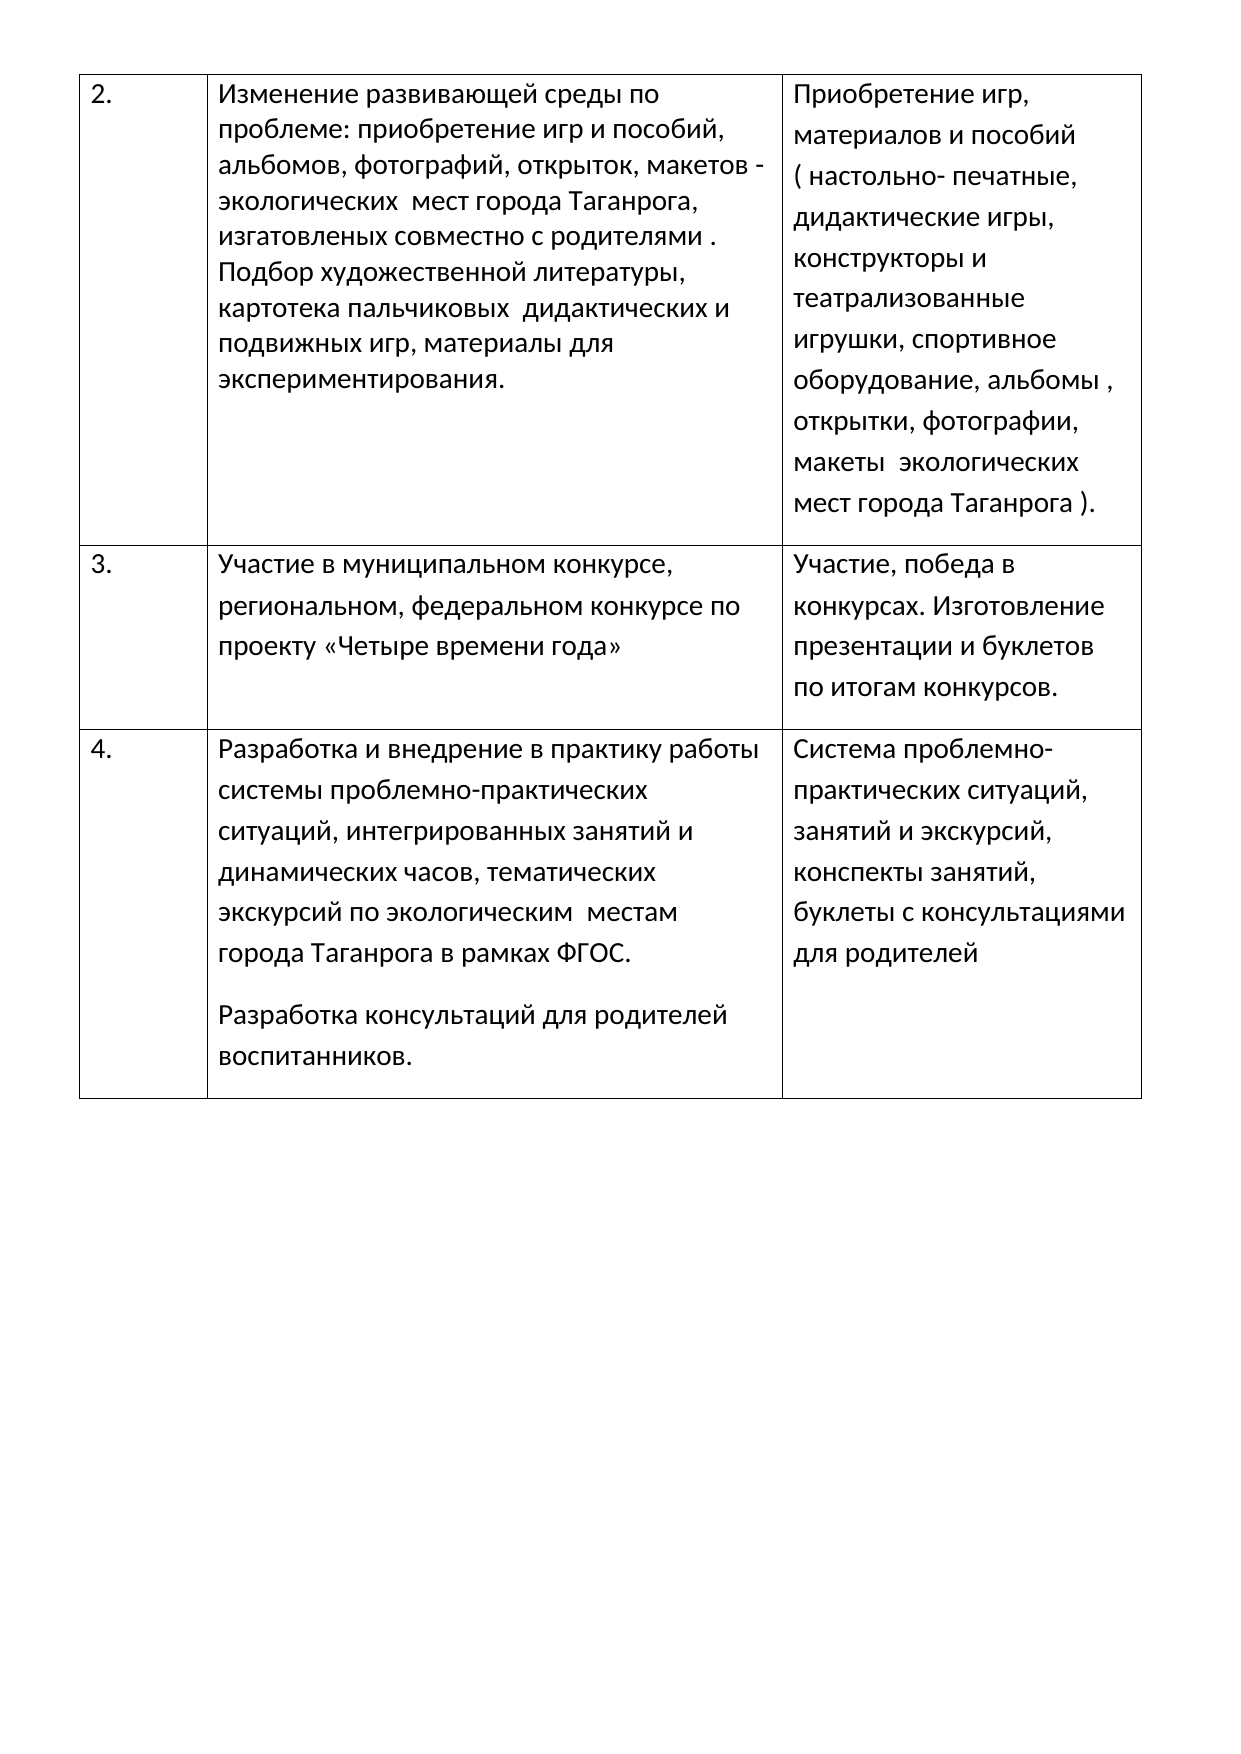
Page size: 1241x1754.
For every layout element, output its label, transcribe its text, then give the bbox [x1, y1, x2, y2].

table_cell Участие, победа в конкурсах. Изготовление презентации и буклетов по итогам конкурсов. [783, 546, 1141, 729]
table_cell Участие в муниципальном конкурсе, региональном, федеральном конкурсе по проекту «Четыре времени года» [208, 546, 782, 729]
table_cell 2. [80, 75, 207, 544]
table_cell Приобретение игр, материалов и пособий ( настольно- печатные, дидактические игры, конструкторы и театрализованные игрушки, спортивное оборудование, альбомы , открытки, фотографии, макеты экологических мест города Таганрога ). [783, 75, 1141, 544]
table_cell Система проблемно-практических ситуаций, занятий и экскурсий, конспекты занятий, буклеты с консультациями для родителей [783, 730, 1141, 1097]
table_cell 4. [80, 730, 207, 1097]
table_cell 3. [80, 546, 207, 729]
table_cell Разработка и внедрение в практику работы системы проблемно-практических ситуаций, интегрированных занятий и динамических часов, тематических экскурсий по экологическим местам города Таганрога в рамках ФГОС. Разработка консультаций для родителей воспитанников. [208, 730, 782, 1097]
table_cell Изменение развивающей среды по проблеме: приобретение игр и пособий, альбомов, фотографий, открыток, макетов -экологических мест города Таганрога, изгатовленых совместно с родителями . Подбор художественной литературы, картотека пальчиковых дидактических и подвижных игр, материалы для экспериментирования. [208, 75, 782, 544]
